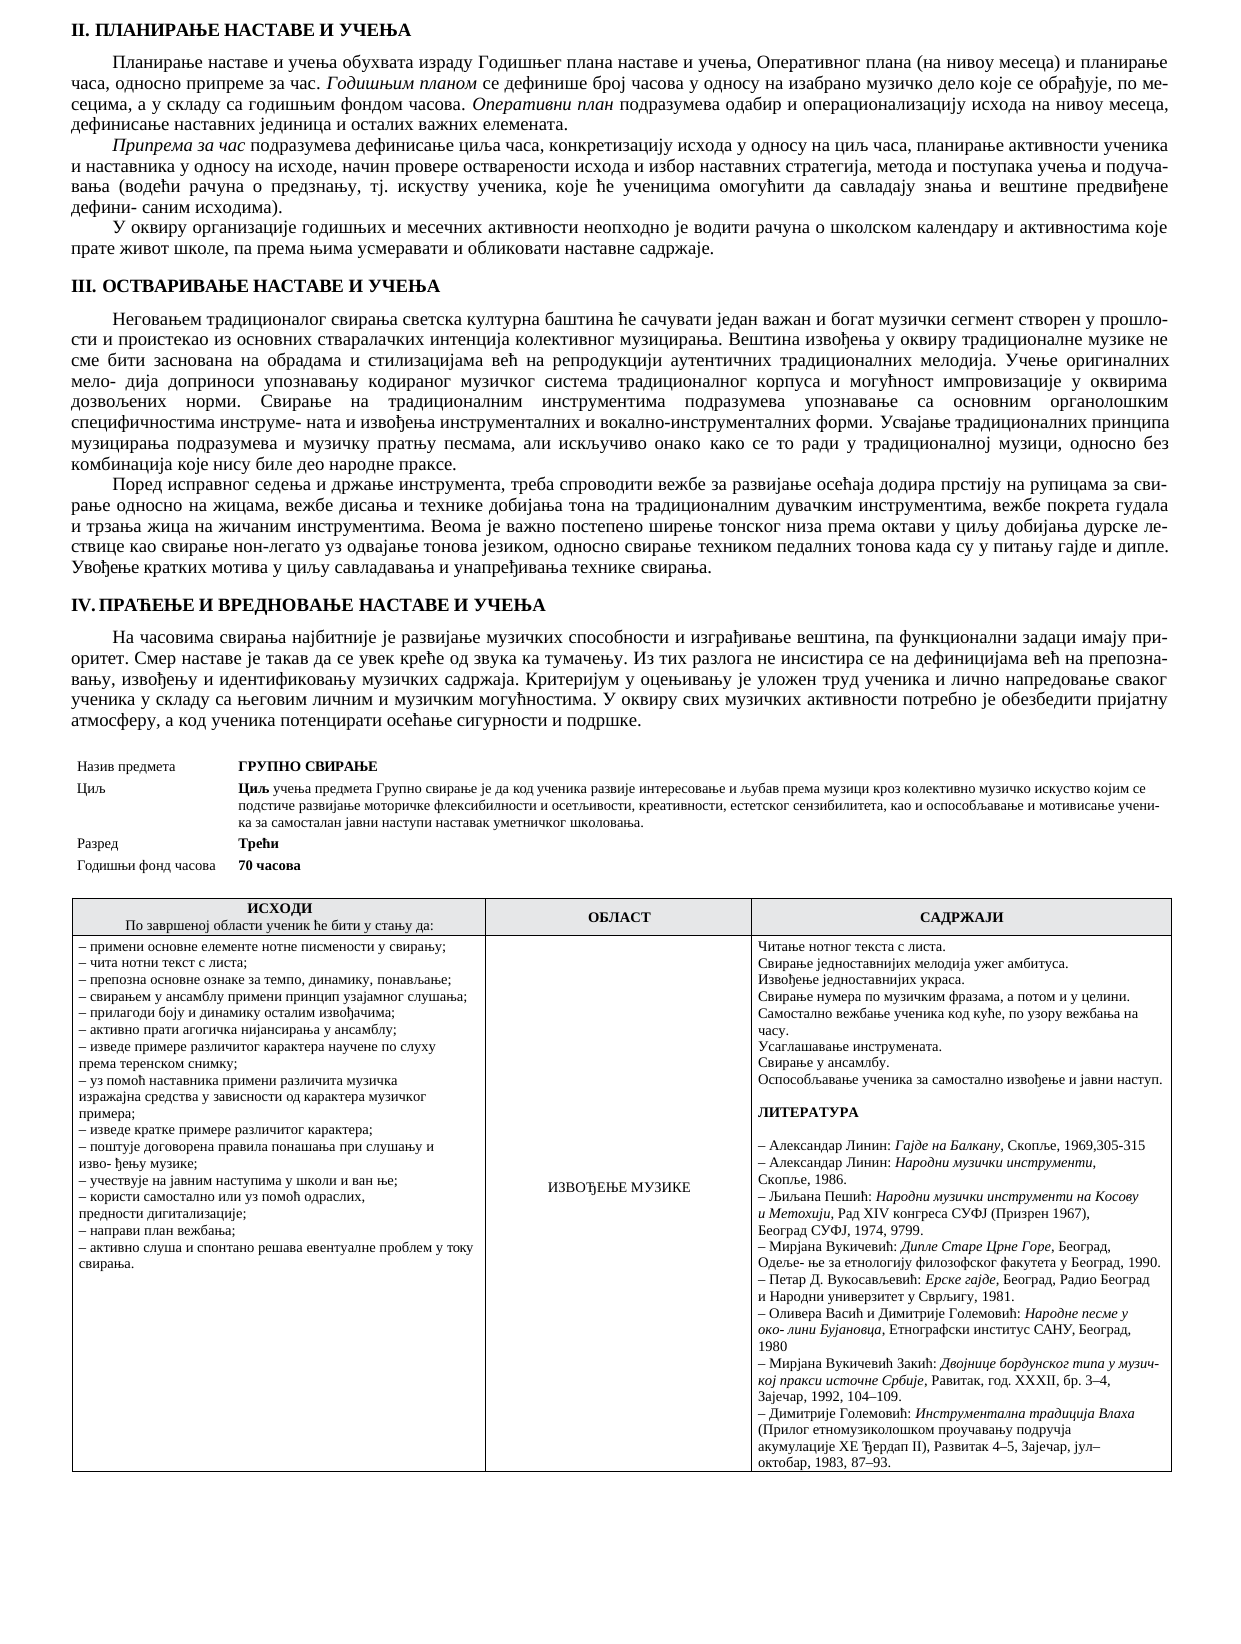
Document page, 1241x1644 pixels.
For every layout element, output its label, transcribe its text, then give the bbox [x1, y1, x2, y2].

text Годишњи фонд часова 70 часова [77, 857, 1182, 874]
text Циљ Циљ учења предмета Групно свирање је да код ученика рaзвиjе интeрeсoвaње и љубав према музици кроз колективно музичко искуство којим се подстиче развијање моторичке флексибилности и осетљивости, креативности, естетског сензибилитета, као и оспособљавање и мотивисање учени- ка за самосталан јавни наступи наставак уметничког школовања. [77, 780, 1160, 830]
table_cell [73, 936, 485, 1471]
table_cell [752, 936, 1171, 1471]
text Назив предмета ГРУПНО СВИРАЊЕ [77, 758, 1182, 775]
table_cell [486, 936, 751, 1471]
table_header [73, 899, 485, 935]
text У оквиру организације годишњих и месечних активности неопходно је водити рачуна о школском календару и активностима које прате живот школе, па према њима усмеравати и обликовати наставне садржаје. [71, 217, 1170, 259]
text Планирање наставе и учења обухвата израду Годишњег плана наставе и учења, Оперативног плана (на нивоу месеца) и планирање часа, односно припреме за час. Годишњим планом се дефинише број часова у односу на изабрано музичко дело које се обрађује, по ме- сецима, а у складу са годишњим фондом часова. Оперативни план подразумева одабир и операционализацију исхода на нивоу месеца, дефинисање наставних јединица и осталих важних елемената. [71, 52, 1170, 135]
text Разред Трећи [77, 835, 1182, 852]
subtitle ПЛАНИРАЊЕ НАСТАВЕ И УЧЕЊА [71, 19, 1182, 40]
subtitle ПРАЋЕЊЕ И ВРЕДНОВАЊЕ НАСТАВЕ И УЧЕЊА [71, 594, 1182, 615]
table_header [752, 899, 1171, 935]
text Неговањем традиционалог свирања светска културна баштина ће сачувати један важан и богат музички сегмент створен у прошло- сти и проистекао из основних стваралачких интенција колективног музицирања. Вештина извођења у оквиру традиционалне музике не сме бити заснована на обрадама и стилизацијама већ на репродукцији аутентичних традиционалних мелодија. Учење оригиналних мело- дија доприноси упознавању кодираног музичког система традиционалног корпуса и могућност импровизације у оквирима дозвољених норми. Свирање на традиционалним инструментима подразумева упознавање са основним органолошким специфичностима инструме- ната и извођења инструменталних и вокално-инструменталних форми. Усвајање традиционалних принципа музицирања подразумева и музичку пратњу песмама, али искључиво онако како се то ради у традиционалној музици, односно без комбинација које нису биле део народне праксе. [71, 308, 1170, 474]
subtitle ОСТВАРИВАЊЕ НАСТАВЕ И УЧЕЊА [71, 275, 1182, 297]
text Припрема за час подразумева дефинисање циља часа, конкретизацију исхода у односу на циљ часа, планирање активности ученика и наставника у односу на исходе, начин провере остварености исхода и избор наставних стратегија, метода и поступака учења и подуча- вања (водећи рачуна о предзнању, тј. искуству ученика, које ће ученицима омогућити да савладају знања и вештине предвиђене дефини- саним исходима). [71, 135, 1170, 217]
text Поред исправног седења и држање инструмента, треба спроводити вежбе за развијање осећаја додира прстију на рупицама за сви- рање односно на жицама, вежбе дисања и технике добијања тона на традиционалним дувачким инструментима, вежбе покрета гудала и трзања жица на жичаним инструментима. Веома је важно постепено ширење тонског низа према октави у циљу добијања дурске ле- ствице као свирање нон-легато уз одвајање тонова језиком, односно свирање техником педалних тонова када су у питању гајде и дипле. Увођење кратких мотива у циљу савладавања и унапређивања технике свирања. [71, 474, 1170, 578]
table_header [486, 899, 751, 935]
text На часовима свирања најбитније је развијање музичких способности и изграђивање вештина, па функционални задаци имају при- оритет. Смер наставе је такав да се увек креће од звука ка тумачењу. Из тих разлога не инсистира се на дефиницијама већ на препозна- вању, извођењу и идентификовању музичких садржаја. Критеријум у оцењивању је уложен труд ученика и лично напредовање сваког ученика у складу са његовим личним и музичким могућностима. У оквиру свих музичких активности потребно је обезбедити пријатну атмосферу, а код ученика потенцирати осећање сигурности и подршке. [71, 627, 1170, 731]
